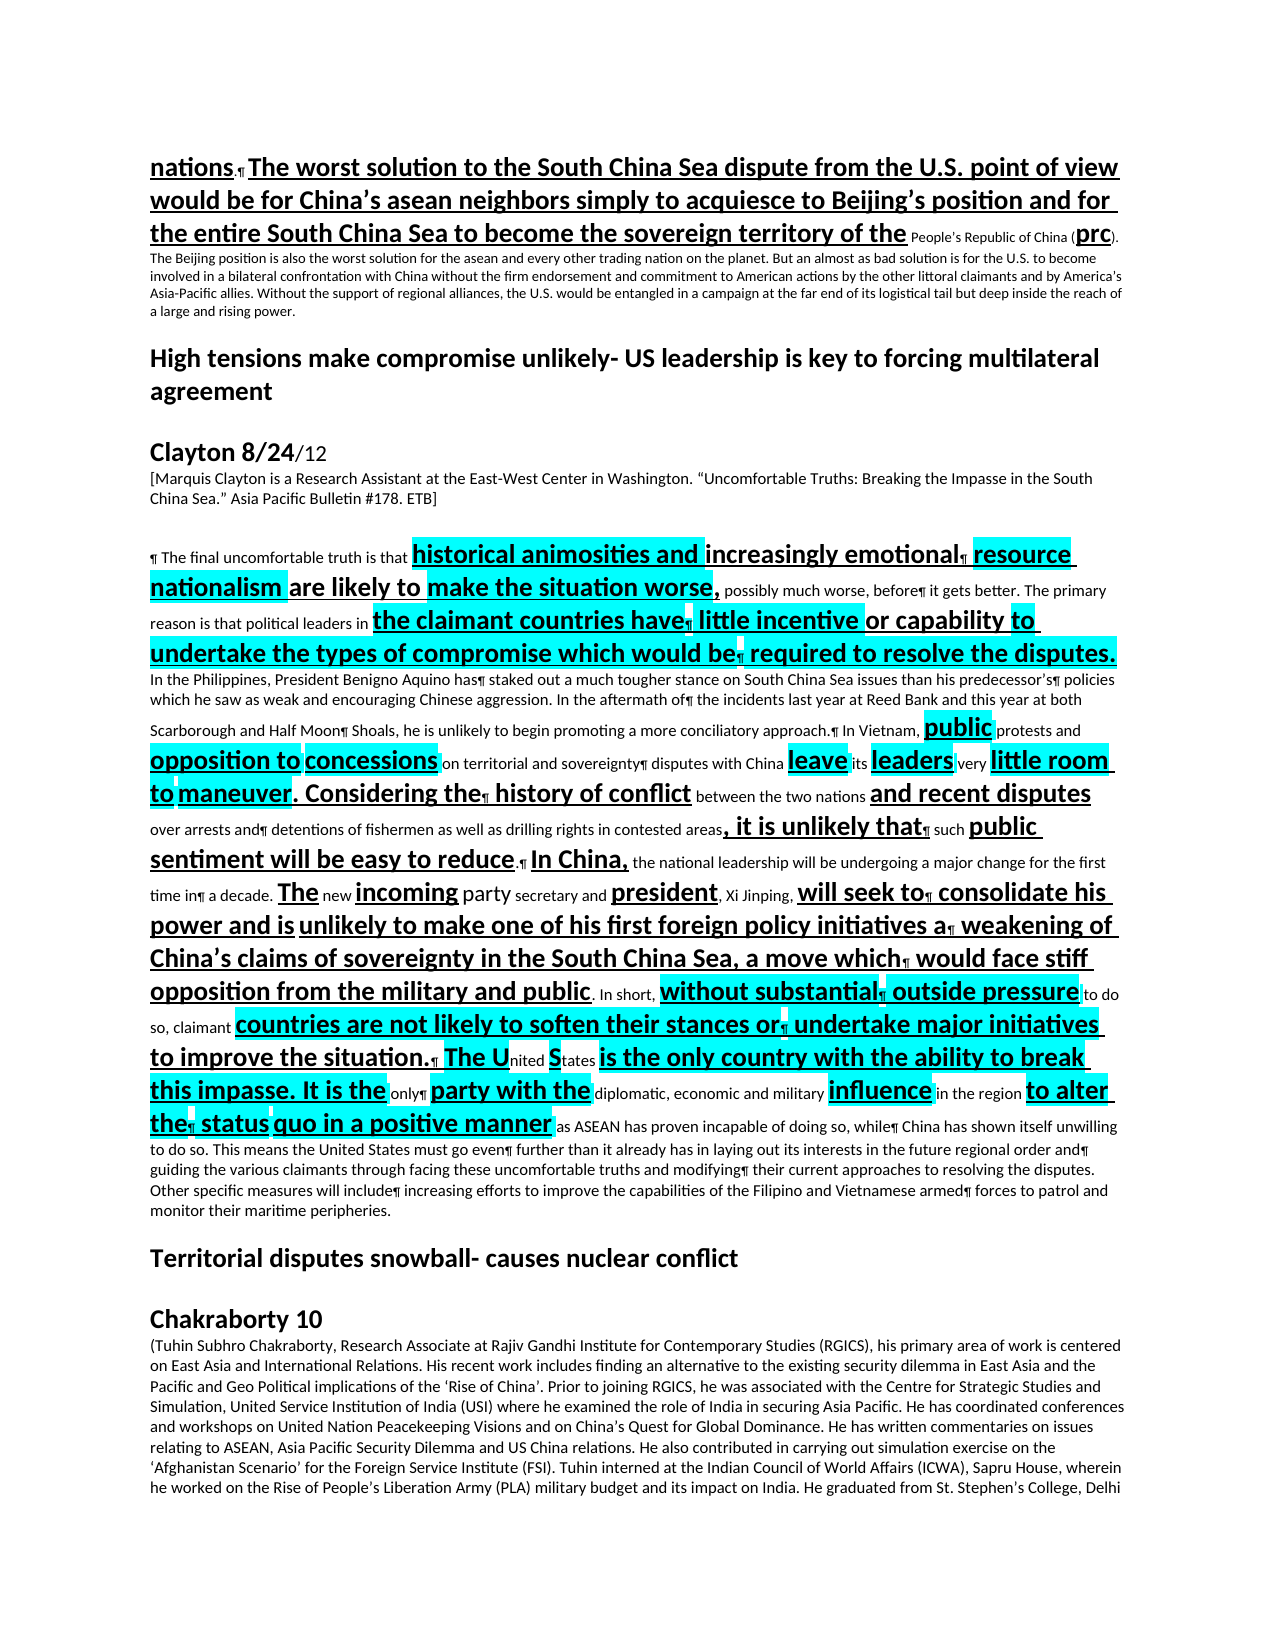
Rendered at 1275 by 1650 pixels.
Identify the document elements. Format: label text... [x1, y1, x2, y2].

subtitle Territorial disputes snowball- causes nuclear conflict [150, 1241, 1125, 1274]
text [150, 1335, 1125, 1498]
text Clayton 8/24/12 [150, 435, 1125, 468]
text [150, 150, 1125, 320]
text [Marquis Clayton is a Research Assistant at the East-West Center in Washington. “Uncomfortable Truths: Breaking the Impasse in the South China Sea.” Asia Pacific Bulletin #178. ETB] [150, 468, 1125, 509]
text ¶ The final uncomfortable truth is that historical animosities and increasingly emotional¶ resource nationalism are likely to make the situation worse, possibly much worse, before¶ it gets better. The primary reason is that political leaders in the claimant countries have¶ little incentive or capability to undertake the types of compromise which would be¶ required to resolve the disputes. In the Philippines, President Benigno Aquino has¶ staked out a much tougher stance on South China Sea issues than his predecessor’s¶ policies which he saw as weak and encouraging Chinese aggression. In the aftermath of¶ the incidents last year at Reed Bank and this year at both Scarborough and Half Moon¶ Shoals, he is unlikely to begin promoting a more conciliatory approach.¶ In Vietnam, public protests and opposition to concessions on territorial and sovereignty¶ disputes with China leave its leaders very little room to maneuver. Considering the¶ history of conflict between the two nations and recent disputes over arrests and¶ detentions of fishermen as well as drilling rights in contested areas, it is unlikely that¶ such public sentiment will be easy to reduce.¶ In China, the national leadership will be undergoing a major change for the first time in¶ a decade. The new incoming party secretary and president, Xi Jinping, will seek to¶ consolidate his power and is unlikely to make one of his first foreign policy initiatives a¶ weakening of China’s claims of sovereignty in the South China Sea, a move which¶ would face stiff opposition from the military and public. In short, without substantial¶ outside pressure to do so, claimant countries are not likely to soften their stances or¶ undertake major initiatives to improve the situation.¶ The United States is the only country with the ability to break this impasse. It is the only¶ party with the diplomatic, economic and military influence in the region to alter the¶ status quo in a positive manner as ASEAN has proven incapable of doing so, while¶ China has shown itself unwilling to do so. This means the United States must go even¶ further than it already has in laying out its interests in the future regional order and¶ guiding the various claimants through facing these uncomfortable truths and modifying¶ their current approaches to resolving the disputes. Other specific measures will include¶ increasing efforts to improve the capabilities of the Filipino and Vietnamese armed¶ forces to patrol and monitor their maritime peripheries. [150, 537, 1125, 1221]
subtitle High tensions make compromise unlikely- US leadership is key to forcing multilateral agreement [150, 341, 1125, 407]
text Chakraborty 10 [150, 1302, 1125, 1335]
